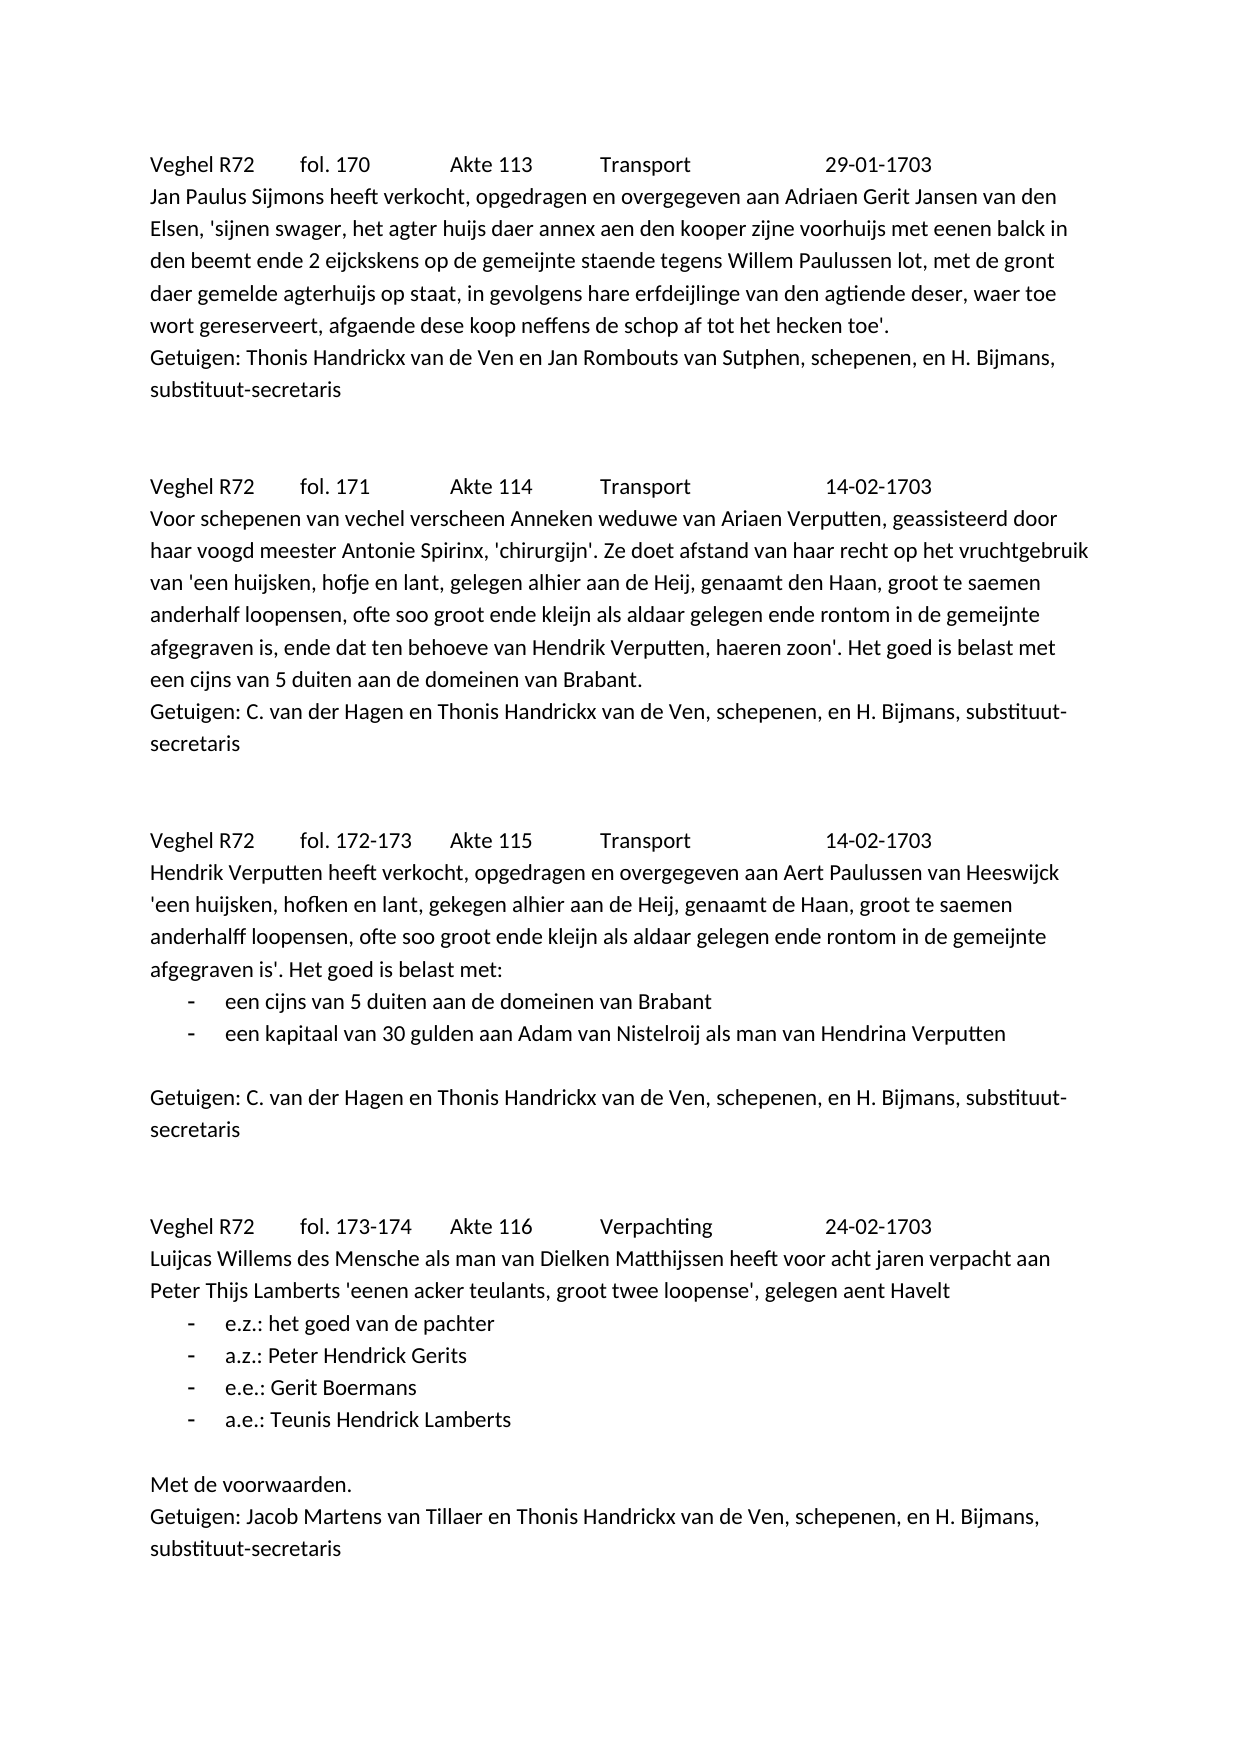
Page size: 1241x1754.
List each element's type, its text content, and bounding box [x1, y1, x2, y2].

list e.z.: het goed van de pachter [187, 1309, 1090, 1337]
text Getuigen: C. van der Hagen en Thonis Handrickx van de Ven, schepenen, en H. Bijmans, substituut-secretaris [150, 1083, 1090, 1144]
text Veghel R72 fol. 173-174 Akte 116 Verpachting 24-02-1703 [150, 1212, 1090, 1240]
text Getuigen: Jacob Martens van Tillaer en Thonis Handrickx van de Ven, schepenen, en H. Bijmans, substituut-secretaris [150, 1502, 1090, 1562]
text Getuigen: C. van der Hagen en Thonis Handrickx van de Ven, schepenen, en H. Bijmans, substituut-secretaris [150, 697, 1090, 757]
text Veghel R72 fol. 170 Akte 113 Transport 29-01-1703 [150, 150, 1090, 178]
list een kapitaal van 30 gulden aan Adam van Nistelroij als man van Hendrina Verputten [187, 1019, 1090, 1047]
text Veghel R72 fol. 172-173 Akte 115 Transport 14-02-1703 [150, 826, 1090, 854]
text Met de voorwaarden. [150, 1470, 1090, 1498]
list a.z.: Peter Hendrick Gerits [187, 1341, 1090, 1369]
list a.e.: Teunis Hendrick Lamberts [187, 1405, 1090, 1433]
text Hendrik Verputten heeft verkocht, opgedragen en overgegeven aan Aert Paulussen van Heeswijck 'een huijsken, hofken en lant, gekegen alhier aan de Heij, genaamt de Haan, groot te saemen anderhalff loopensen, ofte soo groot ende kleijn als aldaar gelegen ende rontom in de gemeijnte afgegraven is'. Het goed is belast met: [150, 858, 1090, 983]
text Jan Paulus Sijmons heeft verkocht, opgedragen en overgegeven aan Adriaen Gerit Jansen van den Elsen, 'sijnen swager, het agter huijs daer annex aen den kooper zijne voorhuijs met eenen balck in den beemt ende 2 eijckskens op de gemeijnte staende tegens Willem Paulussen lot, met de gront daer gemelde agterhuijs op staat, in gevolgens hare erfdeijlinge van den agtiende deser, waer toe wort gereserveert, afgaende dese koop neffens de schop af tot het hecken toe'. [150, 182, 1090, 339]
text Getuigen: Thonis Handrickx van de Ven en Jan Rombouts van Sutphen, schepenen, en H. Bijmans, substituut-secretaris [150, 343, 1090, 403]
text Luijcas Willems des Mensche als man van Dielken Matthijssen heeft voor acht jaren verpacht aan Peter Thijs Lamberts 'eenen acker teulants, groot twee loopense', gelegen aent Havelt [150, 1244, 1090, 1304]
list e.e.: Gerit Boermans [187, 1373, 1090, 1401]
list een cijns van 5 duiten aan de domeinen van Brabant [187, 987, 1090, 1015]
text Veghel R72 fol. 171 Akte 114 Transport 14-02-1703 [150, 472, 1090, 500]
text Voor schepenen van vechel verscheen Anneken weduwe van Ariaen Verputten, geassisteerd door haar voogd meester Antonie Spirinx, 'chirurgijn'. Ze doet afstand van haar recht op het vruchtgebruik van 'een huijsken, hofje en lant, gelegen alhier aan de Heij, genaamt den Haan, groot te saemen anderhalf loopensen, ofte soo groot ende kleijn als aldaar gelegen ende rontom in de gemeijnte afgegraven is, ende dat ten behoeve van Hendrik Verputten, haeren zoon'. Het goed is belast met een cijns van 5 duiten aan de domeinen van Brabant. [150, 504, 1090, 693]
